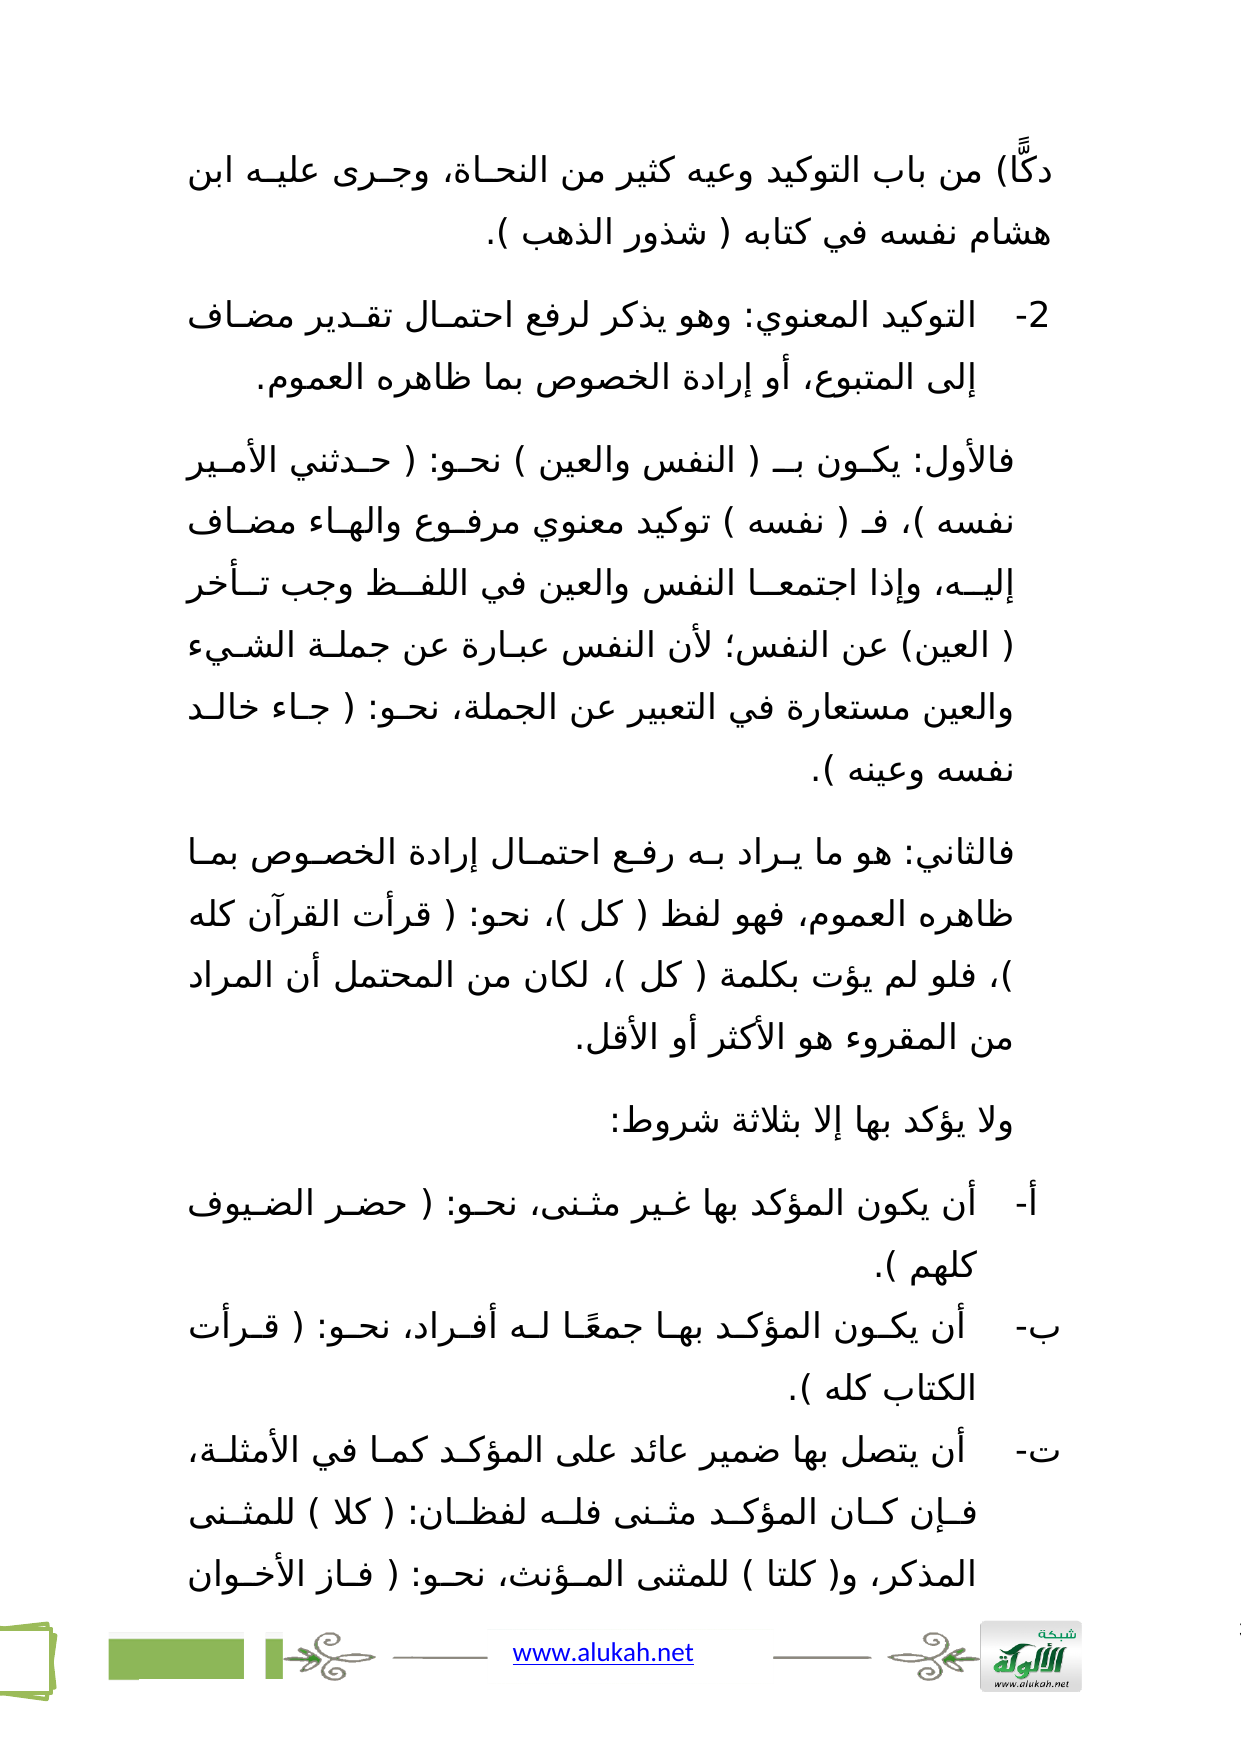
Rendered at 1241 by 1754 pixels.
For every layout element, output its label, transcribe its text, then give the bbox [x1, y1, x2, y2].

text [187, 150, 1053, 253]
text فالأول: يكون بـ ( النفس والعين ) نحو: ( حدثني الأمير نفسه )، فـ ( نفسه ) توكيد معنوي مرفوع والهاء مضاف إليه، وإذا اجتمعا النفس والعين في اللفظ وجب تأخر ( العين) عن النفس؛ لأن النفس عبارة عن جملة الشيء والعين مستعارة في التعبير عن الجملة، نحو: ( جاء خالد نفسه وعينه ). [187, 439, 1015, 790]
text فالثاني: هو ما يراد به رفع احتمال إرادة الخصوص بما ظاهره العموم، فهو لفظ ( كل )، نحو: ( قرأت القرآن كله )، فلو لم يؤت بكلمة ( كل )، لكان من المحتمل أن المراد من المقروء هو الأكثر أو الأقل. [187, 831, 1015, 1058]
list التوكيد المعنوي: وهو يذكر لرفع احتمال تقدير مضاف إلى المتبوع، أو إرادة الخصوص بما ظاهره العموم. [187, 294, 1015, 398]
picture [107, 1617, 1083, 1699]
list أن يكون المؤكد بها جمعًا له أفراد، نحو: ( قرأت الكتاب كله ). [187, 1306, 1015, 1409]
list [187, 1430, 1015, 1595]
list أن يكون المؤكد بها غير مثنى، نحو: ( حضر الضيوف كلهم ). [187, 1182, 1015, 1285]
text ولا يؤكد بها إلا بثلاثة شروط: [187, 1099, 1015, 1141]
